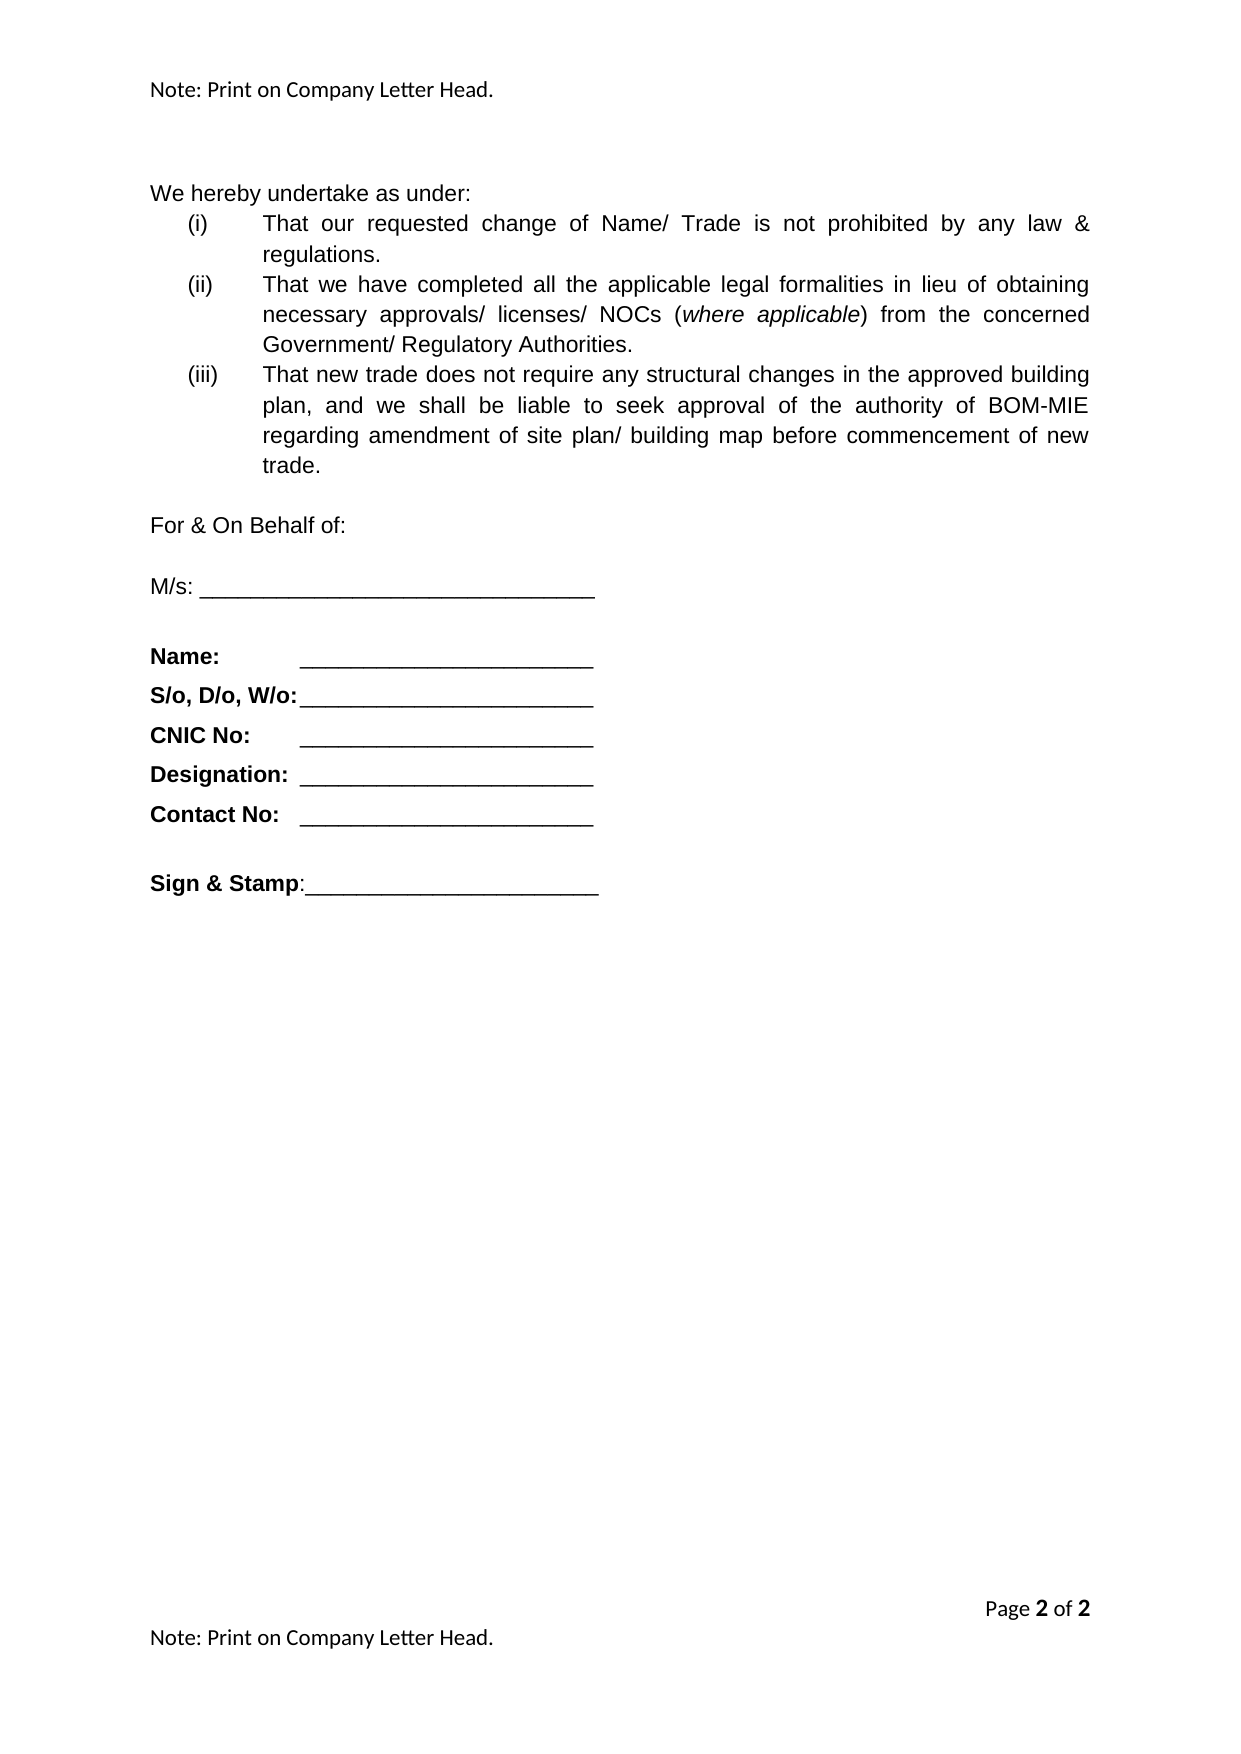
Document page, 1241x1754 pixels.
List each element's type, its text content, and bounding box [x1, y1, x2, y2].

list That new trade does not require any structural changes in the approved building plan, and we shall be liable to seek approval of the authority of BOM-MIE regarding amendment of site plan/ building map before commencement of new trade. [187, 361, 1090, 478]
text Name: _______________________ [150, 643, 1090, 669]
list That we have completed all the applicable legal formalities in lieu of obtaining necessary approvals/ licenses/ NOCs (where applicable) from the concerned Government/ Regulatory Authorities. [187, 271, 1090, 358]
text For & On Behalf of: [150, 512, 1090, 539]
text Contact No: _______________________ [150, 801, 1090, 827]
list That our requested change of Name/ Trade is not prohibited by any law & regulations. [187, 210, 1090, 267]
text Sign & Stamp:_______________________ [150, 870, 1090, 897]
text We hereby undertake as under: [150, 180, 1090, 207]
text M/s: _______________________________ [150, 573, 1090, 599]
text S/o, D/o, W/o: _______________________ [150, 682, 1090, 708]
text Designation: _______________________ [150, 761, 1090, 787]
text CNIC No: _______________________ [150, 722, 1090, 748]
